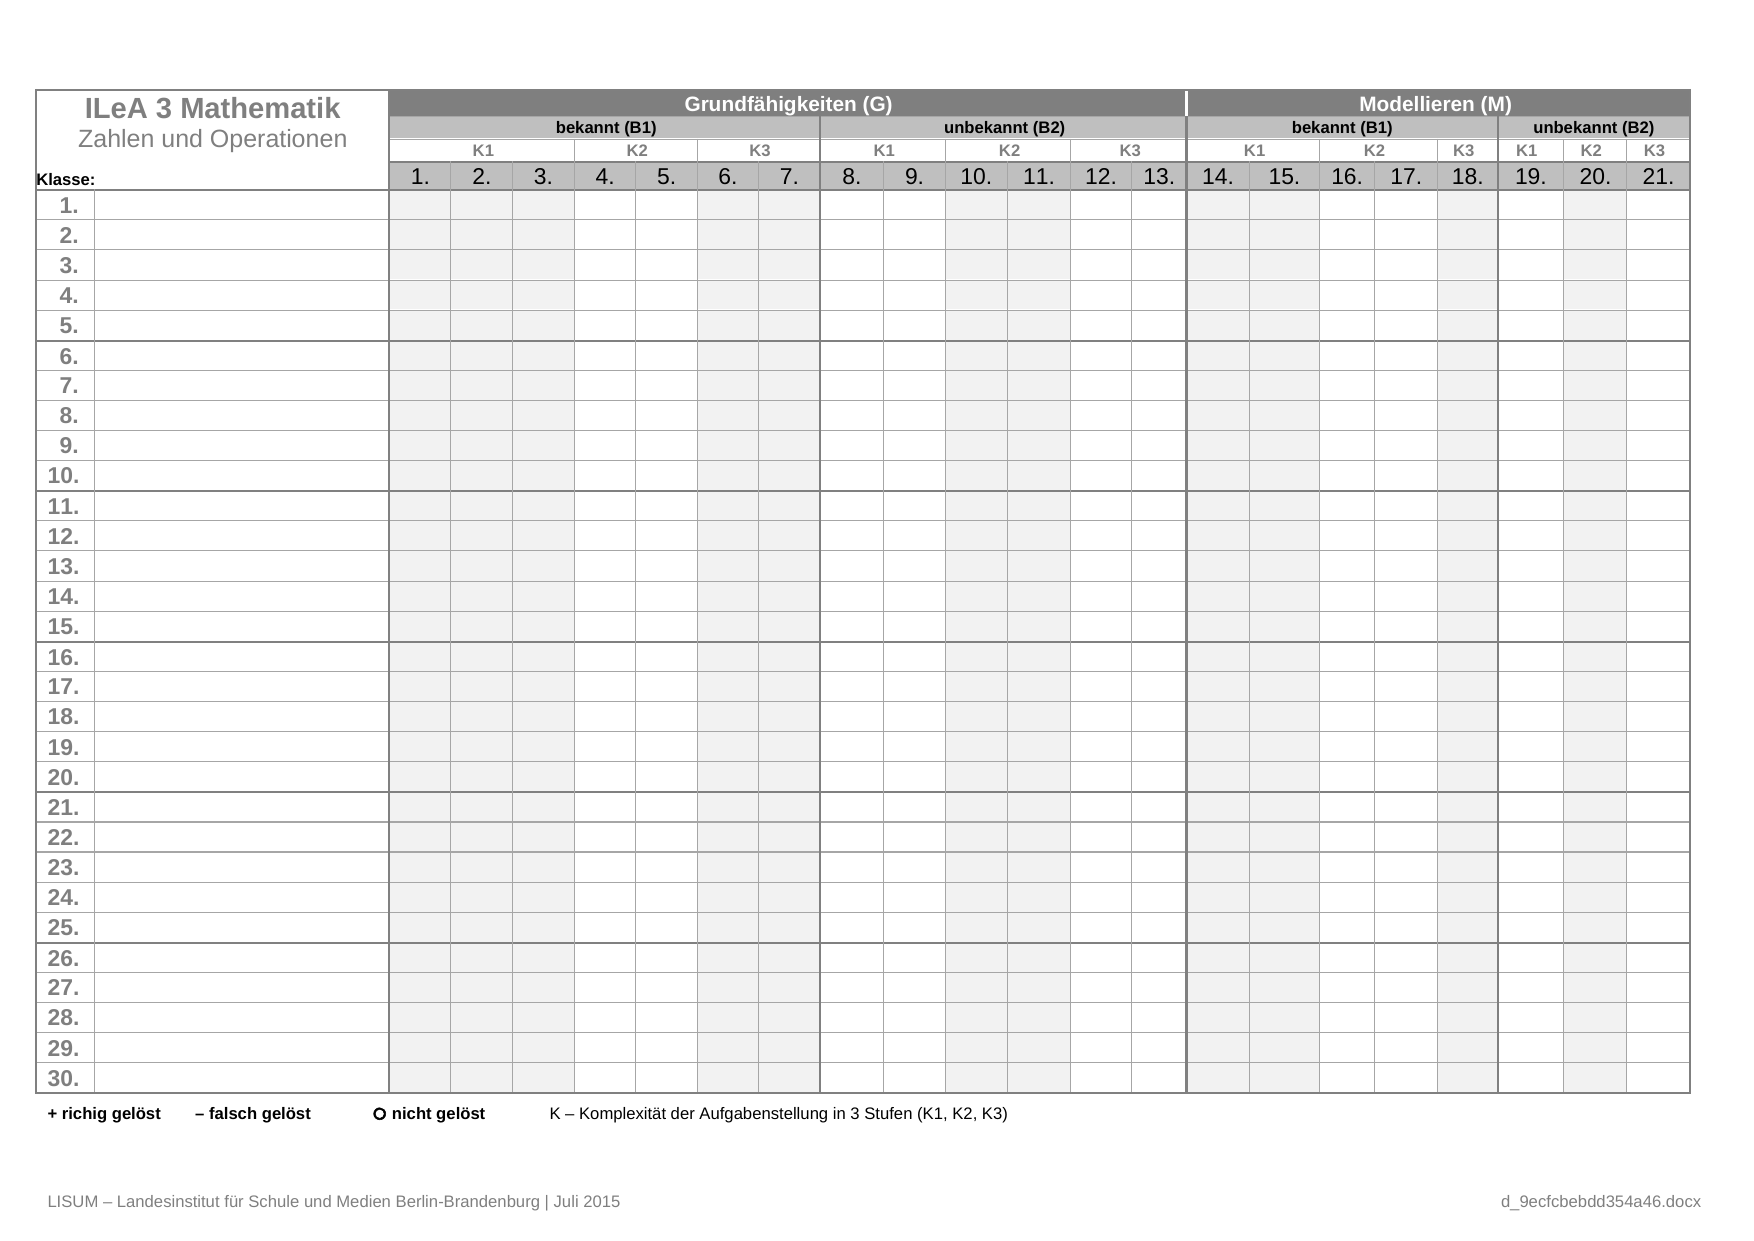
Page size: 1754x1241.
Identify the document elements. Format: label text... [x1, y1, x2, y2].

table_cell [884, 431, 945, 460]
table_cell [575, 551, 635, 581]
table_cell 15. [1250, 163, 1319, 189]
table_cell [1250, 793, 1319, 821]
table_cell [946, 913, 1007, 942]
table_cell [636, 702, 697, 731]
table_cell [575, 521, 635, 550]
table_cell [1438, 401, 1497, 430]
table_cell [821, 371, 883, 400]
table_cell [636, 762, 697, 791]
text + richig gelöst – falsch gelöst nicht gelöst K – Komplexität der Aufgabenstellung in 3 Stufen (K1, K2, K3) [47, 1104, 1677, 1123]
table_cell [1250, 281, 1319, 309]
table_cell [698, 732, 758, 761]
table_cell [1438, 672, 1497, 701]
table_cell [95, 492, 388, 520]
table_cell [946, 431, 1007, 460]
table_cell [1375, 944, 1437, 972]
table_cell [821, 1033, 883, 1062]
table_cell [1627, 1003, 1689, 1032]
table_cell [1375, 702, 1437, 731]
table_cell [1008, 191, 1070, 219]
table_cell [95, 401, 388, 430]
table_cell [636, 973, 697, 1002]
table_cell 8. [821, 163, 883, 189]
table_cell [1132, 883, 1185, 912]
table_cell [513, 342, 574, 370]
table_cell [1627, 853, 1689, 882]
table_cell [1438, 521, 1497, 550]
table_cell [884, 883, 945, 912]
table_cell [1008, 913, 1070, 942]
table_cell [884, 913, 945, 942]
table_cell [1008, 342, 1070, 370]
table_cell unbekannt (B2) [821, 117, 1185, 138]
table_cell [575, 461, 635, 490]
table_cell [698, 913, 758, 942]
table_cell [513, 762, 574, 791]
table_cell [1008, 643, 1070, 671]
table_cell [513, 492, 574, 520]
table_cell [1499, 1033, 1563, 1062]
table_cell [1564, 371, 1626, 400]
table_cell [37, 762, 94, 791]
table_cell [390, 250, 450, 279]
table_cell [575, 250, 635, 279]
table_cell [1375, 461, 1437, 490]
table_cell [390, 1003, 450, 1032]
table_cell [513, 672, 574, 701]
table_cell [821, 702, 883, 731]
table_cell [451, 492, 512, 520]
table_cell [575, 431, 635, 460]
table_cell [95, 944, 388, 972]
table_cell [1071, 853, 1131, 882]
table_cell [1320, 672, 1374, 701]
table_cell [1250, 672, 1319, 701]
table_cell [513, 551, 574, 581]
table_cell [1188, 1063, 1249, 1092]
table_header Grundfähigkeiten (G) [390, 91, 1185, 116]
table_cell [821, 913, 883, 942]
table_cell 5. [636, 163, 697, 189]
table_cell [1250, 973, 1319, 1002]
table_cell [1250, 732, 1319, 761]
table_cell [390, 401, 450, 430]
table_cell [821, 732, 883, 761]
table_cell [1188, 762, 1249, 791]
table_cell [1132, 311, 1185, 340]
table_cell [1320, 612, 1374, 641]
table_cell [1499, 461, 1563, 490]
table_cell [1008, 702, 1070, 731]
table_cell [513, 220, 574, 249]
table_cell [390, 1063, 450, 1092]
table_cell bekannt (B1) [390, 117, 819, 138]
table_cell [95, 853, 388, 882]
table_cell [821, 342, 883, 370]
table_cell 7. [759, 163, 819, 189]
table_cell [759, 431, 819, 460]
table_cell [946, 793, 1007, 821]
table_cell [1627, 973, 1689, 1002]
table_cell [759, 521, 819, 550]
table_cell [1320, 823, 1374, 851]
table_cell [1008, 1033, 1070, 1062]
table_cell [698, 944, 758, 972]
table_cell [1188, 191, 1249, 219]
table_cell [946, 220, 1007, 249]
table_cell [1132, 702, 1185, 731]
table_cell [513, 311, 574, 340]
table_cell [636, 431, 697, 460]
table_cell [1499, 672, 1563, 701]
table_cell [1132, 793, 1185, 821]
table_cell [1250, 883, 1319, 912]
table_cell [1188, 612, 1249, 641]
table_cell [95, 1003, 388, 1032]
table_cell [95, 883, 388, 912]
table_cell K3 [1627, 140, 1689, 161]
table_cell [513, 793, 574, 821]
table_cell [1008, 853, 1070, 882]
table_cell [1375, 793, 1437, 821]
table_cell [1188, 643, 1249, 671]
table_cell [575, 401, 635, 430]
table_cell [575, 672, 635, 701]
table_cell [1188, 1033, 1249, 1062]
table_cell [37, 883, 94, 912]
table_cell [513, 702, 574, 731]
table_cell 9. [884, 163, 945, 189]
table_cell [636, 492, 697, 520]
table_cell [1564, 431, 1626, 460]
table_cell [821, 250, 883, 279]
table_cell [1375, 220, 1437, 249]
table_cell [1375, 582, 1437, 611]
table_cell [451, 401, 512, 430]
table_cell [1499, 220, 1563, 249]
table_cell [1564, 853, 1626, 882]
table_cell [390, 672, 450, 701]
table_cell [37, 823, 94, 851]
table_cell 12. [1071, 163, 1131, 189]
table_cell [1438, 883, 1497, 912]
table_cell [884, 281, 945, 309]
table_cell [636, 371, 697, 400]
table_cell [1627, 551, 1689, 581]
table_cell [37, 521, 94, 550]
table_cell [1071, 551, 1131, 581]
table_cell [759, 853, 819, 882]
table_cell [1008, 371, 1070, 400]
table_cell [1375, 1033, 1437, 1062]
table_cell K2 [1320, 140, 1437, 161]
table_cell [1008, 582, 1070, 611]
table_cell [1320, 1033, 1374, 1062]
table_cell [95, 1063, 388, 1092]
table_cell [1627, 401, 1689, 430]
table_cell [1438, 342, 1497, 370]
table_cell Klasse: [37, 161, 388, 189]
table_cell [575, 913, 635, 942]
table_cell [1071, 823, 1131, 851]
table_cell [636, 551, 697, 581]
table_cell [451, 973, 512, 1002]
table_cell [1499, 643, 1563, 671]
table_cell [1564, 1033, 1626, 1062]
table_cell [636, 191, 697, 219]
table_cell [1132, 762, 1185, 791]
table_cell [451, 1063, 512, 1092]
table_cell K1 [1188, 140, 1319, 161]
table_cell [1071, 191, 1131, 219]
table_cell [1375, 853, 1437, 882]
table_cell [821, 401, 883, 430]
table_cell [1499, 250, 1563, 279]
table_cell [1071, 1033, 1131, 1062]
table_cell [1438, 913, 1497, 942]
table_cell [1132, 250, 1185, 279]
table_cell [821, 311, 883, 340]
table_cell [1188, 492, 1249, 520]
table_cell [1188, 823, 1249, 851]
table_cell [95, 762, 388, 791]
table_cell [1188, 342, 1249, 370]
table_cell [575, 281, 635, 309]
table_cell [1564, 672, 1626, 701]
table_cell [1320, 793, 1374, 821]
table_cell [575, 793, 635, 821]
table_cell [946, 342, 1007, 370]
table_cell [636, 401, 697, 430]
table_cell [1132, 1003, 1185, 1032]
table_cell [1320, 944, 1374, 972]
table_cell [1320, 883, 1374, 912]
table_cell [95, 672, 388, 701]
table_cell [1320, 1003, 1374, 1032]
table_cell [1071, 220, 1131, 249]
table_cell [636, 521, 697, 550]
table_cell [1627, 492, 1689, 520]
table_cell [1008, 793, 1070, 821]
table_cell [575, 883, 635, 912]
table_cell [1564, 281, 1626, 309]
table_cell [95, 191, 388, 219]
table_cell [946, 311, 1007, 340]
table_cell [1499, 281, 1563, 309]
table_cell 13. [1132, 163, 1185, 189]
table_cell [1071, 672, 1131, 701]
table_cell [636, 793, 697, 821]
table_cell [759, 250, 819, 279]
table_cell [759, 342, 819, 370]
table_cell [1438, 551, 1497, 581]
table_cell [1008, 521, 1070, 550]
table_cell [1438, 281, 1497, 309]
table_cell [390, 371, 450, 400]
table_cell [451, 944, 512, 972]
table_cell [946, 1063, 1007, 1092]
table_cell [1071, 342, 1131, 370]
table_cell K3 [1438, 140, 1497, 161]
table_cell [451, 793, 512, 821]
table_cell [1132, 732, 1185, 761]
table_cell [37, 612, 94, 641]
table_cell [451, 431, 512, 460]
table_cell [698, 1033, 758, 1062]
table_cell [1438, 793, 1497, 821]
table_cell [698, 492, 758, 520]
table_cell [37, 1063, 94, 1092]
table_cell [1564, 913, 1626, 942]
table_cell [698, 281, 758, 309]
table_cell [946, 582, 1007, 611]
table_cell [1438, 1063, 1497, 1092]
table_cell [1071, 1063, 1131, 1092]
table_cell [37, 582, 94, 611]
table_cell [1188, 672, 1249, 701]
table_cell [575, 1063, 635, 1092]
table_cell [95, 612, 388, 641]
table_cell [513, 913, 574, 942]
table_cell [946, 371, 1007, 400]
table_cell [1320, 913, 1374, 942]
table_cell [1438, 1033, 1497, 1062]
table_cell [513, 1033, 574, 1062]
table_cell [1564, 1003, 1626, 1032]
table_cell [636, 461, 697, 490]
table_cell [1250, 431, 1319, 460]
table_cell [390, 220, 450, 249]
table_cell [1627, 281, 1689, 309]
table_cell [1375, 823, 1437, 851]
table_cell [759, 461, 819, 490]
table_cell [1008, 1003, 1070, 1032]
table_cell [1071, 461, 1131, 490]
table_cell [1375, 913, 1437, 942]
table_cell [513, 582, 574, 611]
table_cell [1499, 823, 1563, 851]
table_cell [1250, 762, 1319, 791]
table_cell [884, 582, 945, 611]
table_cell [884, 612, 945, 641]
table_cell [451, 1033, 512, 1062]
table_cell [1499, 944, 1563, 972]
table_cell [390, 582, 450, 611]
table_cell [1008, 672, 1070, 701]
table_cell [698, 342, 758, 370]
table_cell [1499, 973, 1563, 1002]
table_cell [1250, 401, 1319, 430]
table_cell [1188, 401, 1249, 430]
table_cell [1375, 883, 1437, 912]
table_cell [821, 1003, 883, 1032]
table_cell [1320, 551, 1374, 581]
table_cell [1564, 793, 1626, 821]
table_cell [95, 1033, 388, 1062]
table_cell [1008, 732, 1070, 761]
table_cell [1627, 582, 1689, 611]
table_cell [759, 672, 819, 701]
table_cell [37, 431, 94, 460]
table_cell [1250, 371, 1319, 400]
table_cell [1132, 823, 1185, 851]
table_cell [1499, 853, 1563, 882]
table_cell [451, 220, 512, 249]
table_cell [95, 823, 388, 851]
table_cell [1132, 401, 1185, 430]
table_cell [1132, 1063, 1185, 1092]
table_cell [821, 492, 883, 520]
table_cell [1375, 371, 1437, 400]
table_cell [636, 672, 697, 701]
table_cell [1320, 311, 1374, 340]
table_cell [1375, 431, 1437, 460]
table_cell [95, 551, 388, 581]
table_cell [1627, 823, 1689, 851]
table_cell [1188, 582, 1249, 611]
table_cell [1008, 281, 1070, 309]
table_cell [513, 521, 574, 550]
table_cell [390, 492, 450, 520]
table_cell [884, 793, 945, 821]
table_cell [451, 342, 512, 370]
table_cell [946, 521, 1007, 550]
table_cell [451, 612, 512, 641]
table_cell [946, 1003, 1007, 1032]
table_cell K2 [575, 140, 697, 161]
table_cell [1438, 702, 1497, 731]
table_cell [1132, 913, 1185, 942]
table_cell [1008, 612, 1070, 641]
table_cell [1320, 643, 1374, 671]
table_cell [1250, 1003, 1319, 1032]
table_cell [946, 762, 1007, 791]
table_cell [636, 944, 697, 972]
table_cell [95, 342, 388, 370]
table_cell [575, 492, 635, 520]
table_cell 19. [1499, 163, 1563, 189]
table_cell [1071, 732, 1131, 761]
table_cell [37, 220, 94, 249]
table_cell [1008, 461, 1070, 490]
table_cell [1008, 1063, 1070, 1092]
table_cell [1438, 762, 1497, 791]
table_cell [451, 371, 512, 400]
table_cell [821, 1063, 883, 1092]
table_cell [451, 191, 512, 219]
table_cell [451, 732, 512, 761]
table_cell [1375, 492, 1437, 520]
table_cell [884, 342, 945, 370]
table_cell [698, 191, 758, 219]
table_cell [513, 1063, 574, 1092]
table_cell [1375, 732, 1437, 761]
table_cell [1008, 401, 1070, 430]
table_cell [95, 913, 388, 942]
table_cell [884, 853, 945, 882]
table_cell [1250, 853, 1319, 882]
table_cell [636, 823, 697, 851]
table_cell [95, 732, 388, 761]
table_cell [1627, 521, 1689, 550]
table_cell [95, 220, 388, 249]
table_cell [37, 643, 94, 671]
table_cell [37, 793, 94, 821]
table_cell [1564, 1063, 1626, 1092]
table_cell [37, 551, 94, 581]
table_cell [513, 612, 574, 641]
table_cell [1250, 944, 1319, 972]
table_cell [1250, 492, 1319, 520]
table_cell [1375, 311, 1437, 340]
table_cell [1627, 1033, 1689, 1062]
table_cell [37, 913, 94, 942]
table_cell [1438, 853, 1497, 882]
table_cell [1375, 672, 1437, 701]
table_cell [575, 342, 635, 370]
table_header ILeA 3 Mathematik Zahlen und Operationen [37, 91, 388, 161]
table_cell [698, 401, 758, 430]
table_cell [946, 944, 1007, 972]
table_cell [1250, 220, 1319, 249]
table_cell [884, 220, 945, 249]
table_cell [884, 1033, 945, 1062]
table_cell [575, 1003, 635, 1032]
table_cell [390, 913, 450, 942]
table_cell [95, 371, 388, 400]
table_cell [1627, 250, 1689, 279]
table_cell [1132, 431, 1185, 460]
table_cell [37, 672, 94, 701]
table_cell 6. [698, 163, 758, 189]
table_cell [390, 521, 450, 550]
table_cell [575, 944, 635, 972]
table_cell [1564, 883, 1626, 912]
table_cell [1375, 1063, 1437, 1092]
table_cell [575, 973, 635, 1002]
table_cell [1320, 191, 1374, 219]
table_cell [1438, 582, 1497, 611]
table_cell [1375, 1003, 1437, 1032]
table_cell [946, 973, 1007, 1002]
table_cell [451, 853, 512, 882]
table_cell [1627, 643, 1689, 671]
table_cell [513, 973, 574, 1002]
table_cell [884, 371, 945, 400]
table_cell [1250, 702, 1319, 731]
table_cell [1627, 944, 1689, 972]
table_cell [390, 612, 450, 641]
table_cell [1320, 521, 1374, 550]
table_cell [513, 1003, 574, 1032]
table_cell [1499, 191, 1563, 219]
table_cell [759, 823, 819, 851]
table_cell [1320, 853, 1374, 882]
table_cell [1438, 732, 1497, 761]
table_cell [1071, 371, 1131, 400]
table_cell [1132, 521, 1185, 550]
table_cell [636, 612, 697, 641]
table_cell [1499, 371, 1563, 400]
table_cell [1564, 612, 1626, 641]
table_cell [1438, 220, 1497, 249]
table_cell [451, 1003, 512, 1032]
table_cell [37, 461, 94, 490]
table_cell [1499, 401, 1563, 430]
table_cell [1008, 250, 1070, 279]
table_cell [821, 853, 883, 882]
table_cell [821, 823, 883, 851]
table_cell [390, 342, 450, 370]
table_cell [636, 1063, 697, 1092]
table_cell [698, 1063, 758, 1092]
table_cell [821, 220, 883, 249]
table_cell [513, 853, 574, 882]
table_cell K2 [1564, 140, 1626, 161]
table_cell [1250, 521, 1319, 550]
table_cell [1438, 492, 1497, 520]
table_cell [821, 551, 883, 581]
table_cell [946, 551, 1007, 581]
table_cell [1438, 944, 1497, 972]
table_cell [575, 1033, 635, 1062]
table_cell K1 [821, 140, 945, 161]
table_cell [636, 281, 697, 309]
table_cell [1188, 311, 1249, 340]
table_cell [1071, 431, 1131, 460]
table_cell [946, 823, 1007, 851]
table_cell [759, 643, 819, 671]
table_cell [95, 973, 388, 1002]
table_cell [37, 732, 94, 761]
table_cell [1071, 944, 1131, 972]
table_cell 21. [1627, 163, 1689, 189]
table_cell [1071, 793, 1131, 821]
table_cell [1132, 371, 1185, 400]
table_cell [37, 371, 94, 400]
table_cell [1564, 762, 1626, 791]
table_header Modellieren (M) [1188, 91, 1689, 116]
table_cell [636, 643, 697, 671]
table_cell [1499, 582, 1563, 611]
table_cell [390, 823, 450, 851]
table_cell unbekannt (B2) [1499, 117, 1689, 138]
table_cell [575, 702, 635, 731]
table_cell [821, 944, 883, 972]
table_cell [37, 973, 94, 1002]
table_cell [698, 853, 758, 882]
table_cell [884, 643, 945, 671]
table_cell [451, 582, 512, 611]
table_cell [884, 762, 945, 791]
table_cell [1188, 250, 1249, 279]
table_cell [1564, 823, 1626, 851]
table_cell [1188, 521, 1249, 550]
table_cell [1627, 220, 1689, 249]
table_cell [1375, 612, 1437, 641]
table_cell [636, 342, 697, 370]
table_cell [1071, 973, 1131, 1002]
table_cell [759, 551, 819, 581]
table_cell [451, 551, 512, 581]
table_cell [390, 732, 450, 761]
table_cell [1375, 521, 1437, 550]
table_cell [1008, 551, 1070, 581]
table_cell [575, 582, 635, 611]
table_cell [1320, 371, 1374, 400]
table_cell [1250, 643, 1319, 671]
table_cell [1250, 311, 1319, 340]
table_cell [759, 702, 819, 731]
table_cell [1320, 401, 1374, 430]
table_cell K2 [946, 140, 1070, 161]
table_cell [1438, 311, 1497, 340]
table_cell [451, 281, 512, 309]
table_cell [698, 973, 758, 1002]
table_cell [1188, 944, 1249, 972]
table_cell [1250, 250, 1319, 279]
table_cell [1564, 582, 1626, 611]
table_cell 3. [513, 163, 574, 189]
table_cell [1188, 281, 1249, 309]
table_cell [821, 762, 883, 791]
table_cell [37, 342, 94, 370]
table_cell [513, 250, 574, 279]
table_cell [1320, 582, 1374, 611]
table_cell [821, 973, 883, 1002]
table_cell [390, 461, 450, 490]
table_cell [1627, 732, 1689, 761]
table_cell [759, 401, 819, 430]
table_cell [95, 431, 388, 460]
table_cell [698, 643, 758, 671]
table_cell [390, 702, 450, 731]
table_cell [1320, 762, 1374, 791]
table_cell [1071, 612, 1131, 641]
table_cell [946, 492, 1007, 520]
table_cell [37, 853, 94, 882]
table_cell [884, 551, 945, 581]
table_cell [946, 732, 1007, 761]
table_cell [636, 913, 697, 942]
table_cell [575, 191, 635, 219]
table_cell [1564, 643, 1626, 671]
table_cell [759, 793, 819, 821]
table_cell [698, 521, 758, 550]
table_cell [946, 461, 1007, 490]
table_cell [1499, 732, 1563, 761]
table_cell 10. [946, 163, 1007, 189]
table_cell [1188, 1003, 1249, 1032]
table_cell [451, 672, 512, 701]
table_cell [1499, 762, 1563, 791]
table_cell [1564, 492, 1626, 520]
table_cell [1188, 732, 1249, 761]
table_cell [759, 191, 819, 219]
table_cell [636, 1003, 697, 1032]
table_cell [95, 250, 388, 279]
table_cell [1627, 371, 1689, 400]
table_cell [390, 883, 450, 912]
table_cell [1008, 823, 1070, 851]
table_cell [1438, 191, 1497, 219]
table_cell [390, 944, 450, 972]
table_cell [1008, 944, 1070, 972]
table_cell [37, 1003, 94, 1032]
table_cell [1132, 281, 1185, 309]
table_cell [946, 250, 1007, 279]
table_cell [1627, 431, 1689, 460]
table_cell [1627, 913, 1689, 942]
table_cell [821, 672, 883, 701]
table_cell [946, 401, 1007, 430]
table_cell [451, 311, 512, 340]
table_cell [698, 793, 758, 821]
table_cell [390, 191, 450, 219]
table_cell [575, 732, 635, 761]
table_cell [1627, 1063, 1689, 1092]
table_cell K3 [698, 140, 819, 161]
table_cell [1132, 220, 1185, 249]
table_cell [884, 1063, 945, 1092]
table_cell [1564, 191, 1626, 219]
table_cell [513, 461, 574, 490]
table_cell [1627, 702, 1689, 731]
table_cell [513, 191, 574, 219]
table_cell [390, 793, 450, 821]
table_cell 11. [1008, 163, 1070, 189]
table_cell [1250, 823, 1319, 851]
table_cell [1071, 311, 1131, 340]
table_cell [390, 762, 450, 791]
table_cell [759, 913, 819, 942]
table_cell [1438, 643, 1497, 671]
table_cell [821, 793, 883, 821]
table_cell [759, 1063, 819, 1092]
table_cell [1188, 853, 1249, 882]
table_cell [1250, 342, 1319, 370]
table_cell [451, 461, 512, 490]
table_cell [37, 311, 94, 340]
table_cell 17. [1375, 163, 1437, 189]
table_cell [1627, 762, 1689, 791]
table_cell [1188, 913, 1249, 942]
table_cell [1188, 883, 1249, 912]
table_cell [1375, 401, 1437, 430]
table_cell [1375, 281, 1437, 309]
table_cell [1008, 220, 1070, 249]
table_cell [884, 461, 945, 490]
table_cell [884, 973, 945, 1002]
table_cell [1499, 793, 1563, 821]
table_cell [1438, 1003, 1497, 1032]
table_cell [1071, 521, 1131, 550]
table_cell [1438, 431, 1497, 460]
table_cell [513, 883, 574, 912]
table_cell [884, 250, 945, 279]
table_cell [1375, 191, 1437, 219]
table_cell [37, 944, 94, 972]
table_cell [1499, 913, 1563, 942]
table_cell [1132, 643, 1185, 671]
table_cell [1627, 461, 1689, 490]
table_cell [575, 371, 635, 400]
table_cell [759, 281, 819, 309]
table_cell [1375, 250, 1437, 279]
table_cell [1627, 311, 1689, 340]
table_cell [1071, 913, 1131, 942]
table_cell [1564, 250, 1626, 279]
table_cell [946, 612, 1007, 641]
table_cell [1320, 281, 1374, 309]
table_cell [1132, 492, 1185, 520]
table_cell [1250, 1033, 1319, 1062]
table_cell [390, 973, 450, 1002]
table_cell [1132, 672, 1185, 701]
table_cell [946, 281, 1007, 309]
table_cell [1375, 973, 1437, 1002]
table_cell [698, 250, 758, 279]
table_cell [698, 823, 758, 851]
table_cell [759, 973, 819, 1002]
table_cell [636, 1033, 697, 1062]
table_cell [884, 944, 945, 972]
table_cell [37, 492, 94, 520]
table_cell [821, 191, 883, 219]
table_cell 20. [1564, 163, 1626, 189]
table_cell [451, 521, 512, 550]
table_cell [1320, 342, 1374, 370]
table_cell [390, 431, 450, 460]
table_cell [1627, 191, 1689, 219]
table_cell [37, 1033, 94, 1062]
table_cell [1132, 342, 1185, 370]
table_cell K1 [1499, 140, 1563, 161]
table_cell [1071, 883, 1131, 912]
table_cell [1375, 551, 1437, 581]
table_cell [1008, 492, 1070, 520]
table_cell [451, 762, 512, 791]
table_cell [513, 401, 574, 430]
table_cell [37, 191, 94, 219]
table_cell [1320, 431, 1374, 460]
table_cell [1188, 371, 1249, 400]
table_cell [1564, 461, 1626, 490]
table_cell [1438, 823, 1497, 851]
table_cell [451, 250, 512, 279]
table_cell [1188, 973, 1249, 1002]
table_cell [1499, 492, 1563, 520]
table_cell [636, 311, 697, 340]
table_cell [1008, 762, 1070, 791]
table_cell [1375, 762, 1437, 791]
table_cell [1071, 762, 1131, 791]
table_cell [1188, 461, 1249, 490]
table_cell [1499, 1003, 1563, 1032]
table_cell [575, 823, 635, 851]
table_cell [1071, 250, 1131, 279]
table_cell [884, 401, 945, 430]
table_cell [946, 672, 1007, 701]
table_cell [698, 762, 758, 791]
table_cell [884, 492, 945, 520]
table_cell [1250, 913, 1319, 942]
table_cell [95, 702, 388, 731]
table_cell [821, 612, 883, 641]
table_cell [1188, 793, 1249, 821]
table_cell K3 [1071, 140, 1185, 161]
table_cell [1564, 944, 1626, 972]
table_cell [884, 823, 945, 851]
table_cell [37, 702, 94, 731]
table_cell [1320, 732, 1374, 761]
table_cell [698, 672, 758, 701]
table_cell [451, 643, 512, 671]
table_cell [759, 944, 819, 972]
table_cell [698, 612, 758, 641]
table_cell [513, 732, 574, 761]
table_cell [513, 431, 574, 460]
table_cell [37, 401, 94, 430]
table_cell [1188, 220, 1249, 249]
table_cell [1132, 973, 1185, 1002]
table_cell [95, 311, 388, 340]
table_cell [390, 311, 450, 340]
table_cell [1320, 220, 1374, 249]
table_cell [1250, 191, 1319, 219]
table_cell [513, 944, 574, 972]
table_cell [390, 281, 450, 309]
table_cell [513, 823, 574, 851]
table_cell bekannt (B1) [1188, 117, 1497, 138]
table_cell [698, 461, 758, 490]
table_cell [1320, 492, 1374, 520]
table_cell [575, 220, 635, 249]
table_cell [1008, 431, 1070, 460]
table_cell [37, 250, 94, 279]
table_cell [1071, 1003, 1131, 1032]
table_cell [575, 311, 635, 340]
table_cell [759, 582, 819, 611]
table_cell [1132, 551, 1185, 581]
table_cell [1564, 311, 1626, 340]
table_cell [1499, 521, 1563, 550]
table_cell [1071, 582, 1131, 611]
table_cell [946, 883, 1007, 912]
table_cell [1564, 973, 1626, 1002]
table_cell [698, 371, 758, 400]
table_cell [451, 883, 512, 912]
table_cell [698, 582, 758, 611]
table_cell [1250, 582, 1319, 611]
table_cell [1564, 220, 1626, 249]
table_cell [1627, 672, 1689, 701]
table_cell [636, 883, 697, 912]
table_cell [1008, 883, 1070, 912]
table_cell [1132, 582, 1185, 611]
table_cell [821, 521, 883, 550]
table_cell [1132, 853, 1185, 882]
table_cell [821, 281, 883, 309]
table_cell [1627, 883, 1689, 912]
table_cell [759, 311, 819, 340]
table_cell [1132, 461, 1185, 490]
table_cell [946, 643, 1007, 671]
table_cell [821, 643, 883, 671]
table_cell [1071, 281, 1131, 309]
table_cell [884, 521, 945, 550]
table_cell [1132, 944, 1185, 972]
table_cell [1250, 612, 1319, 641]
table_cell [884, 191, 945, 219]
table_cell [95, 281, 388, 309]
table_cell 14. [1188, 163, 1249, 189]
table_cell [95, 643, 388, 671]
table_cell [946, 702, 1007, 731]
table_cell [1499, 883, 1563, 912]
table_cell [636, 220, 697, 249]
table_cell 2. [451, 163, 512, 189]
table_cell [451, 702, 512, 731]
table_cell [636, 582, 697, 611]
table_cell [1250, 551, 1319, 581]
table_cell [884, 672, 945, 701]
table_cell [1499, 612, 1563, 641]
table_cell [1320, 702, 1374, 731]
table_cell [1564, 342, 1626, 370]
table_cell [1375, 342, 1437, 370]
table_cell [1499, 551, 1563, 581]
table_cell [451, 823, 512, 851]
table_cell [946, 1033, 1007, 1062]
table_cell [390, 643, 450, 671]
table_cell [821, 883, 883, 912]
table_cell [390, 853, 450, 882]
table_cell [698, 220, 758, 249]
table_cell [1438, 612, 1497, 641]
table_cell [821, 431, 883, 460]
table_cell [1564, 401, 1626, 430]
table_cell [575, 612, 635, 641]
table_cell [95, 521, 388, 550]
table_cell K1 [390, 140, 574, 161]
table_cell [698, 702, 758, 731]
table_cell [575, 762, 635, 791]
table_cell [698, 883, 758, 912]
table_cell [575, 853, 635, 882]
table_cell [1564, 702, 1626, 731]
table_cell [1438, 461, 1497, 490]
table_cell [1132, 1033, 1185, 1062]
table_cell [759, 732, 819, 761]
table_cell [1071, 492, 1131, 520]
table_cell [95, 461, 388, 490]
table_cell [759, 612, 819, 641]
table_cell [513, 643, 574, 671]
table_cell [513, 281, 574, 309]
table_cell [1132, 191, 1185, 219]
table_cell [1250, 1063, 1319, 1092]
table_cell [759, 883, 819, 912]
table_cell [759, 371, 819, 400]
table_cell [821, 582, 883, 611]
table_cell [1438, 250, 1497, 279]
table_cell [1564, 732, 1626, 761]
table_cell [1188, 551, 1249, 581]
table_cell [698, 551, 758, 581]
table_cell [1320, 250, 1374, 279]
table_cell [1008, 311, 1070, 340]
table_cell [1627, 612, 1689, 641]
table_cell [390, 551, 450, 581]
table_cell [884, 311, 945, 340]
table_cell 18. [1438, 163, 1497, 189]
table_cell 4. [575, 163, 635, 189]
table_cell [1564, 551, 1626, 581]
table_cell [1499, 342, 1563, 370]
table_cell [1071, 643, 1131, 671]
table_cell [821, 461, 883, 490]
table_cell [884, 732, 945, 761]
table_cell [1627, 793, 1689, 821]
table_cell [1188, 702, 1249, 731]
table_cell [636, 853, 697, 882]
table_cell [1438, 371, 1497, 400]
table_cell [759, 492, 819, 520]
table_cell [946, 853, 1007, 882]
table_cell 1. [390, 163, 450, 189]
table_cell [884, 1003, 945, 1032]
table_cell [575, 643, 635, 671]
table_cell [1627, 342, 1689, 370]
table_cell [636, 250, 697, 279]
table_cell [390, 1033, 450, 1062]
table_cell [698, 431, 758, 460]
table_cell [759, 762, 819, 791]
table_cell [513, 371, 574, 400]
table_cell [95, 582, 388, 611]
table_cell [1008, 973, 1070, 1002]
table_cell [1132, 612, 1185, 641]
table_cell [698, 1003, 758, 1032]
table_cell [759, 1033, 819, 1062]
table_cell [759, 220, 819, 249]
table_cell [1071, 702, 1131, 731]
table_cell [1499, 311, 1563, 340]
table_cell [1499, 1063, 1563, 1092]
table_cell [1564, 521, 1626, 550]
table_cell [1499, 431, 1563, 460]
table_cell [1250, 461, 1319, 490]
table_cell [1375, 643, 1437, 671]
table_cell [1438, 973, 1497, 1002]
table_cell [1320, 461, 1374, 490]
table_cell [1320, 1063, 1374, 1092]
table_cell [946, 191, 1007, 219]
table_cell [636, 732, 697, 761]
table_cell [95, 793, 388, 821]
table_cell [1071, 401, 1131, 430]
table_cell [451, 913, 512, 942]
table_cell [37, 281, 94, 309]
table_cell [1320, 973, 1374, 1002]
table_cell [1188, 431, 1249, 460]
table_cell [698, 311, 758, 340]
table_cell [884, 702, 945, 731]
table_cell [1499, 702, 1563, 731]
table_cell [759, 1003, 819, 1032]
table_cell 16. [1320, 163, 1374, 189]
